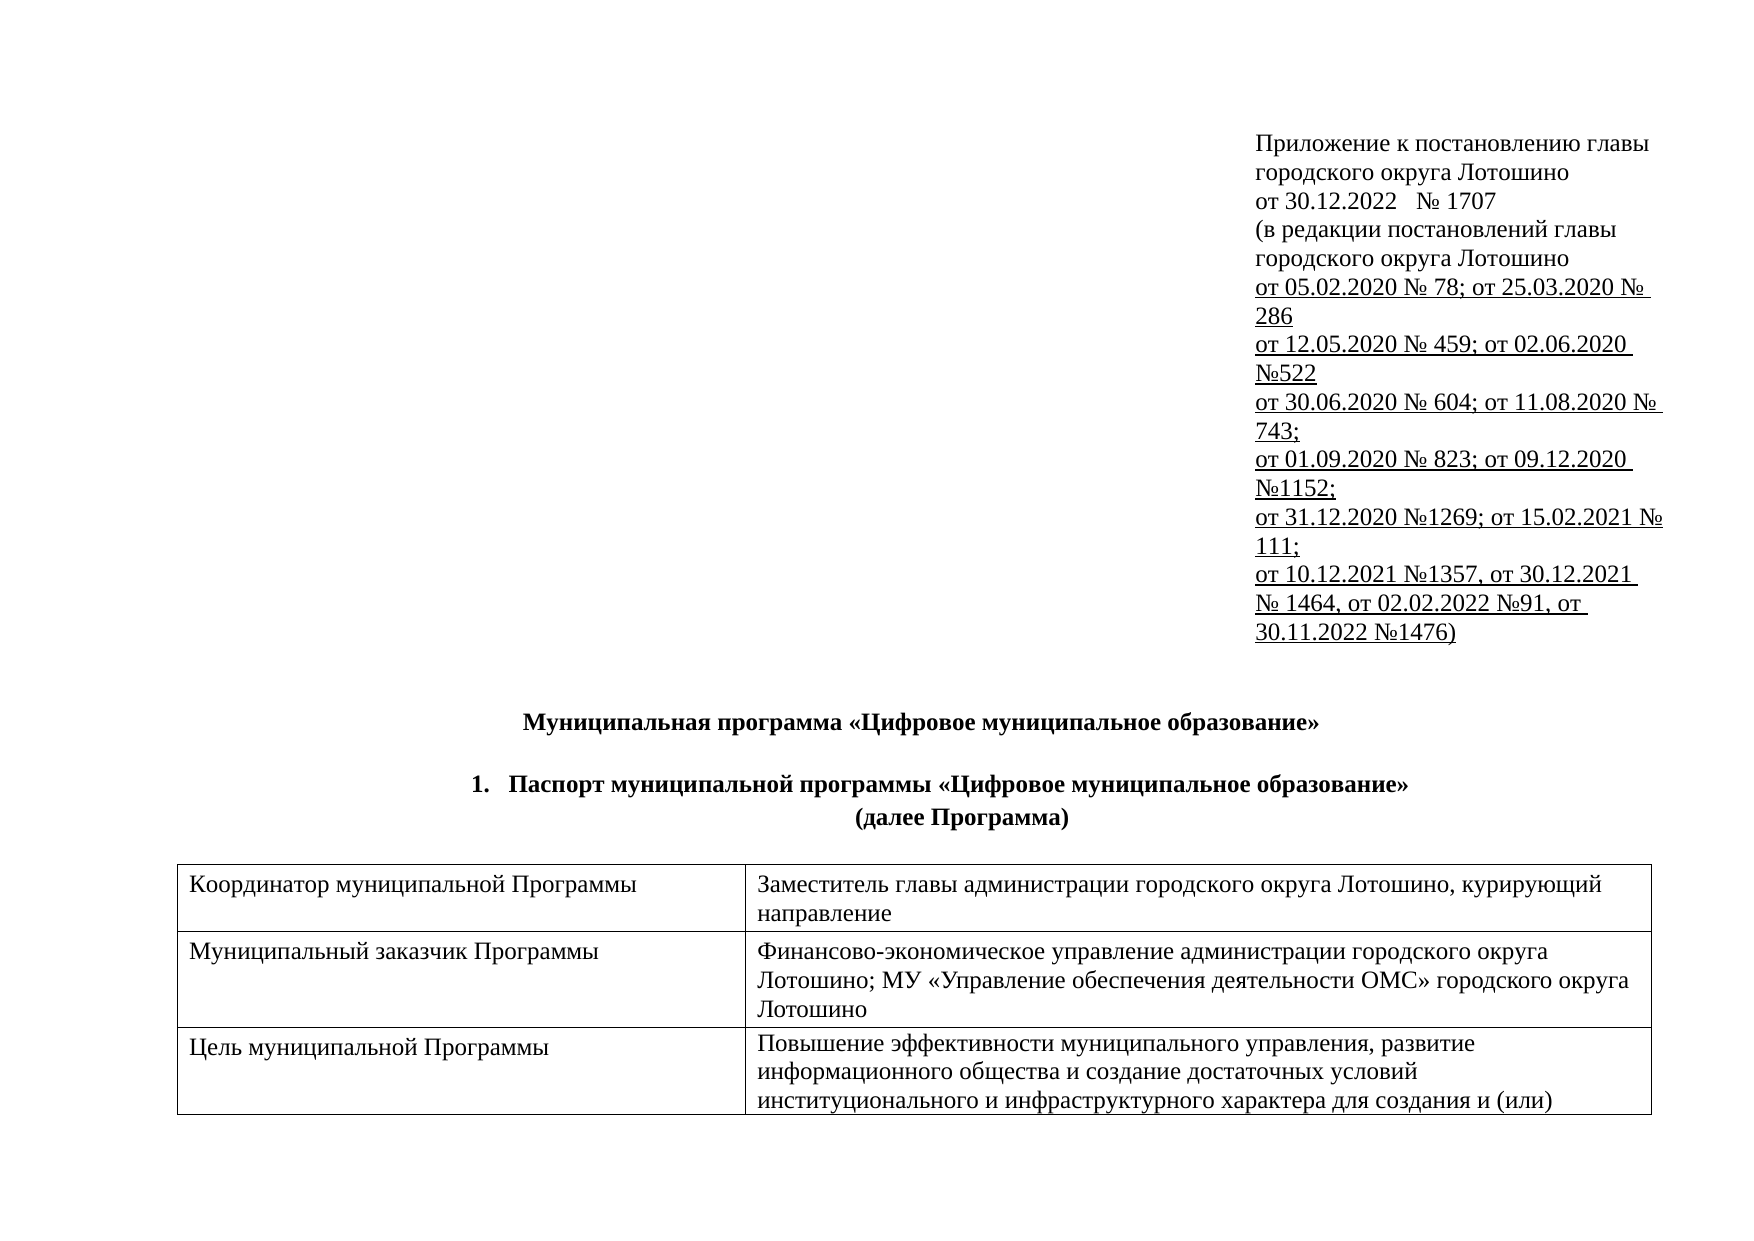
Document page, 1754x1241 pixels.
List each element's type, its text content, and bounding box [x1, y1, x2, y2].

text от 10.12.2021 №1357, от 30.12.2021 [1255, 559, 1665, 588]
text от 01.09.2020 № 823; от 09.12.2020 №1152; [1255, 444, 1665, 502]
list (далее Программа) [252, 802, 1665, 831]
list Паспорт муниципальной программы «Цифровое муниципальное образование» [215, 769, 1665, 798]
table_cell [746, 1028, 1651, 1114]
table_header Координатор муниципальной Программы [178, 865, 745, 931]
table_header Заместитель главы администрации городского округа Лотошино, курирующий направление [746, 865, 1651, 931]
text Приложение к постановлению главы [1255, 128, 1665, 157]
text Муниципальная программа «Цифровое муниципальное образование» [177, 707, 1665, 736]
text городского округа Лотошино [1255, 243, 1665, 272]
table_cell Муниципальный заказчик Программы [178, 932, 745, 1027]
text от 30.12.2022 № 1707 [1255, 186, 1665, 214]
text от 12.05.2020 № 459; от 02.06.2020 №522 [1255, 329, 1665, 387]
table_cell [178, 1028, 745, 1114]
text от 30.06.2020 № 604; от 11.08.2020 № 743; [1255, 387, 1665, 444]
table_cell Финансово-экономическое управление администрации городского округа Лотошино; МУ «Управление обеспечения деятельности ОМС» городского округа Лотошино [746, 932, 1651, 1027]
text от 05.02.2020 № 78; от 25.03.2020 № 286 [1255, 272, 1665, 329]
text от 31.12.2020 №1269; от 15.02.2021 № 111; [1255, 502, 1665, 559]
text городского округа Лотошино [1255, 157, 1665, 186]
text № 1464, от 02.02.2022 №91, от 30.11.2022 №1476) [1255, 588, 1665, 646]
text (в редакции постановлений главы [1255, 214, 1665, 243]
